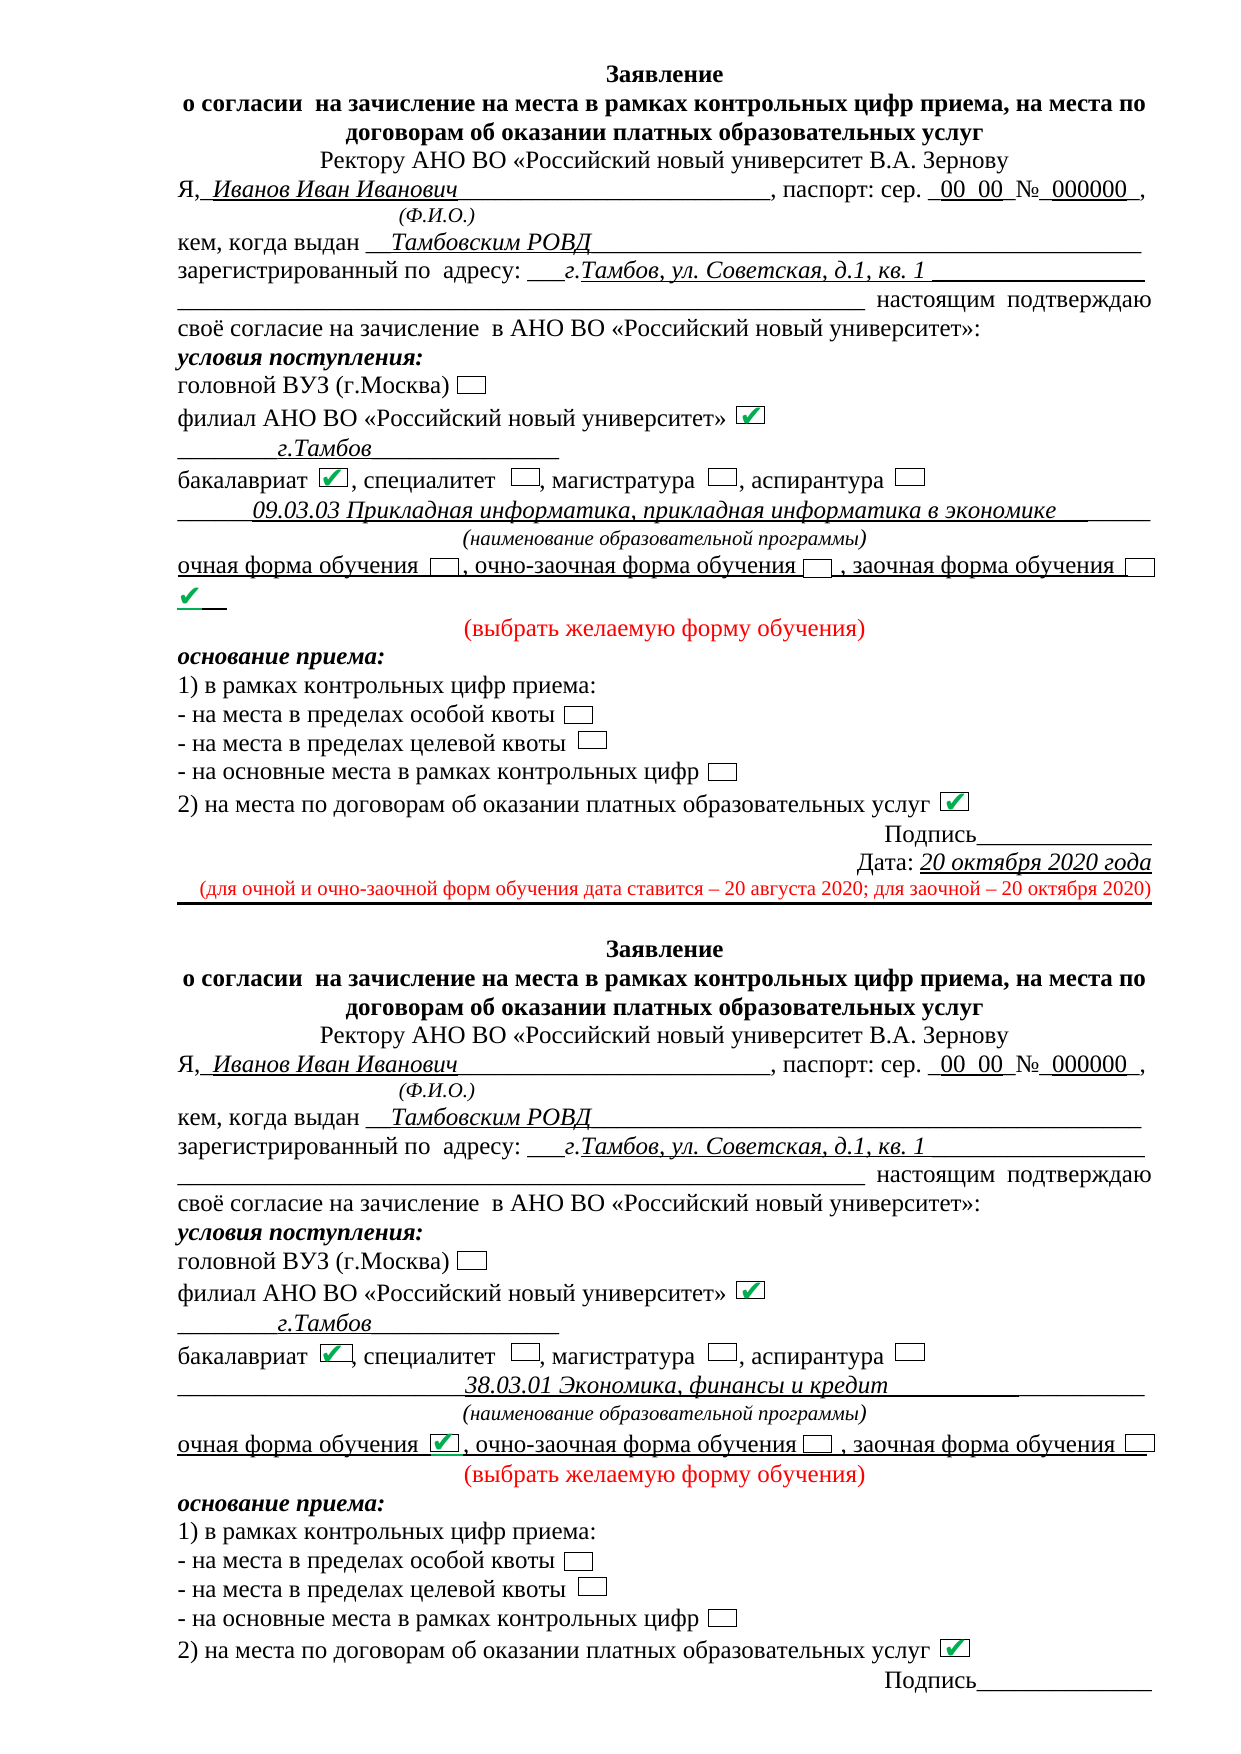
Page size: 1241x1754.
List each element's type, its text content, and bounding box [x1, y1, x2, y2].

text - на места в пределах целевой квоты [177, 728, 1152, 756]
text филиал АНО ВО «Российский новый университет» ✔ ________г.Тамбов_______________ [177, 399, 1152, 462]
text Заявление [177, 59, 1152, 88]
text филиал АНО ВО «Российский новый университет» ✔ ________г.Тамбов_______________ [177, 1274, 1152, 1337]
text кем, когда выдан __Тамбовским РОВД____________________________________________ [177, 227, 1152, 256]
text _______________________________________________________ настоящим подтверждаю своё согласие на зачисление в АНО ВО «Российский новый университет»: [177, 1159, 1152, 1217]
text 1) в рамках контрольных цифр приема: [177, 670, 1152, 699]
text _______________________38.03.01 Экономика, финансы и кредит________ ____________ [177, 1370, 1152, 1399]
text Заявление [177, 934, 1152, 963]
text Ректору АНО ВО «Российский новый университет В.А. Зернову [177, 1020, 1152, 1049]
text зарегистрированный по адресу: ___г.Тамбов, ул. Советская, д.1, кв. 1 _________________ [177, 1131, 1152, 1159]
text 2) на места по договорам об оказании платных образовательных услуг ✔ [177, 785, 1152, 819]
text бакалавриат ✔ , специалитет , магистратура , аспирантура [177, 462, 1152, 495]
text головной ВУЗ (г.Москва) [177, 1246, 1152, 1274]
text (выбрать желаемую форму обучения) [177, 613, 1152, 641]
text головной ВУЗ (г.Москва) [177, 371, 1152, 399]
text (выбрать желаемую форму обучения) [177, 1459, 1152, 1488]
text кем, когда выдан __Тамбовским РОВД____________________________________________ [177, 1102, 1152, 1131]
text основание приема: [177, 1488, 1152, 1516]
text условия поступления: [177, 1217, 1152, 1246]
text (наименование образовательной программы) [177, 1399, 1152, 1425]
text бакалавриат ✔ , специалитет , магистратура , аспирантура [177, 1337, 1152, 1370]
text Подпись______________ [693, 1665, 1152, 1694]
text 1) в рамках контрольных цифр приема: [177, 1516, 1152, 1545]
text 2) на места по договорам об оказании платных образовательных услуг ✔ [177, 1631, 1152, 1665]
text - на места в пределах целевой квоты [177, 1574, 1152, 1603]
text _______________________________________________________ настоящим подтверждаю своё согласие на зачисление в АНО ВО «Российский новый университет»: [177, 284, 1152, 342]
text основание приема: [177, 641, 1152, 670]
text (Ф.И.О.) [325, 1078, 1152, 1102]
text - на основные места в рамках контрольных цифр [177, 756, 1152, 785]
text (для очной и очно-заочной форм обучения дата ставится – 20 августа 2020; для заочной – 20 октября 2020) [177, 876, 1152, 902]
text зарегистрированный по адресу: ___г.Тамбов, ул. Советская, д.1, кв. 1 _________________ [177, 256, 1152, 284]
text Ректору АНО ВО «Российский новый университет В.А. Зернову [177, 145, 1152, 174]
text Я,_Иванов Иван Иванович_________________________, паспорт: сер. _00_00_№_000000_, [177, 174, 1152, 203]
text о согласии на зачисление на места в рамках контрольных цифр приема, на места по договорам об оказании платных образовательных услуг [177, 88, 1152, 145]
text ______09.03.03 Прикладная информатика, прикладная информатика в экономике _______ [177, 495, 1152, 524]
text - на места в пределах особой квоты [177, 699, 1152, 728]
text условия поступления: [177, 342, 1152, 371]
text Я,_Иванов Иван Иванович_________________________, паспорт: сер. _00_00_№_000000_, [177, 1049, 1152, 1078]
text Дата: 20 октября 2020 года [693, 847, 1152, 876]
text (Ф.И.О.) [325, 203, 1152, 227]
text (наименование образовательной программы) [177, 524, 1152, 550]
text - на места в пределах особой квоты [177, 1545, 1152, 1574]
text о согласии на зачисление на места в рамках контрольных цифр приема, на места по договорам об оказании платных образовательных услуг [177, 963, 1152, 1020]
text очная форма обучения ✔ , очно-заочная форма обучения , заочная форма обучения__ [177, 1425, 1152, 1459]
text Подпись______________ [693, 819, 1152, 847]
text очная форма обучения , очно-заочная форма обучения , заочная форма обучения ✔ [177, 550, 1152, 613]
text - на основные места в рамках контрольных цифр [177, 1603, 1152, 1631]
